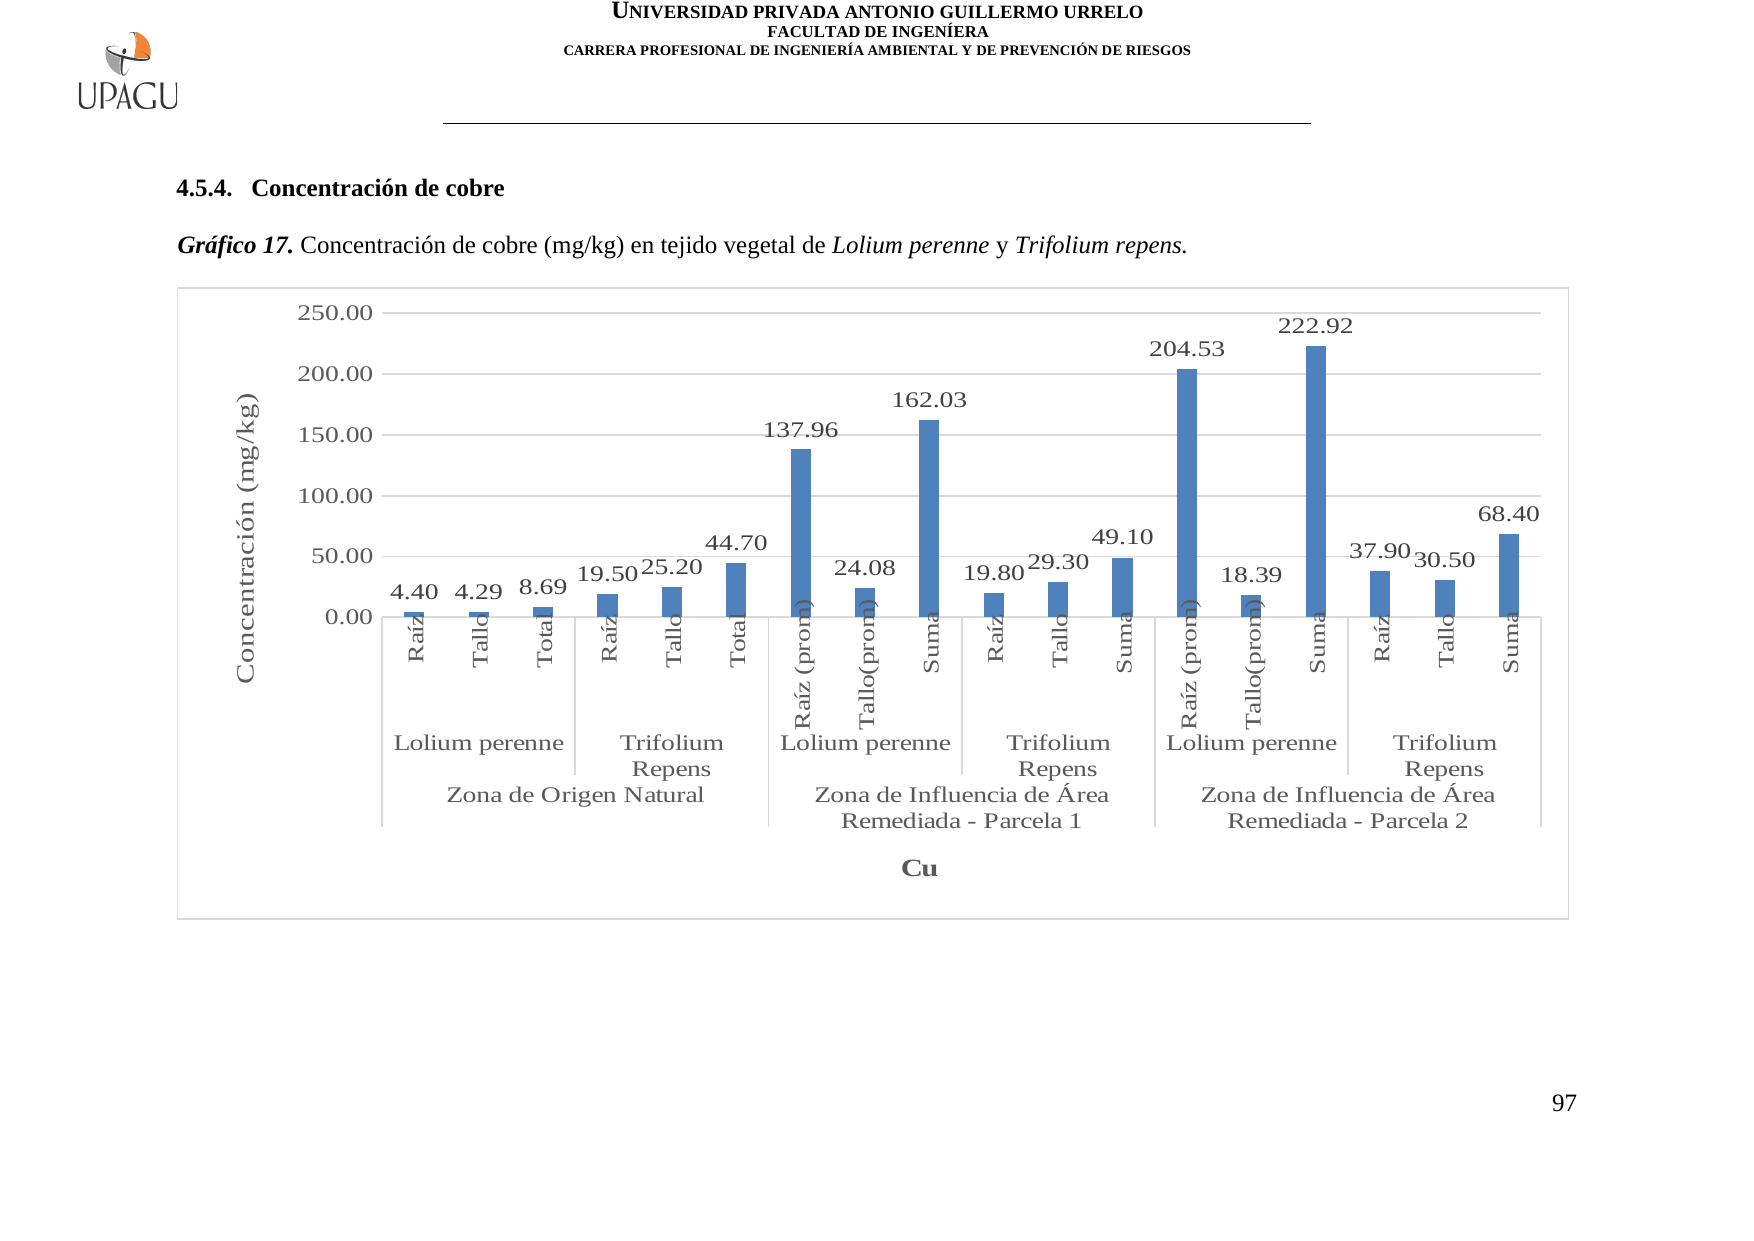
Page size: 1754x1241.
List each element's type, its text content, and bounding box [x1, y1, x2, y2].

text Gráfico 17. Concentración de cobre (mg/kg) en tejido vegetal de Lolium perenne y Trifolium repens. [177, 230, 1577, 259]
picture [78, 32, 178, 109]
subtitle Concentración de cobre [176, 173, 1577, 201]
